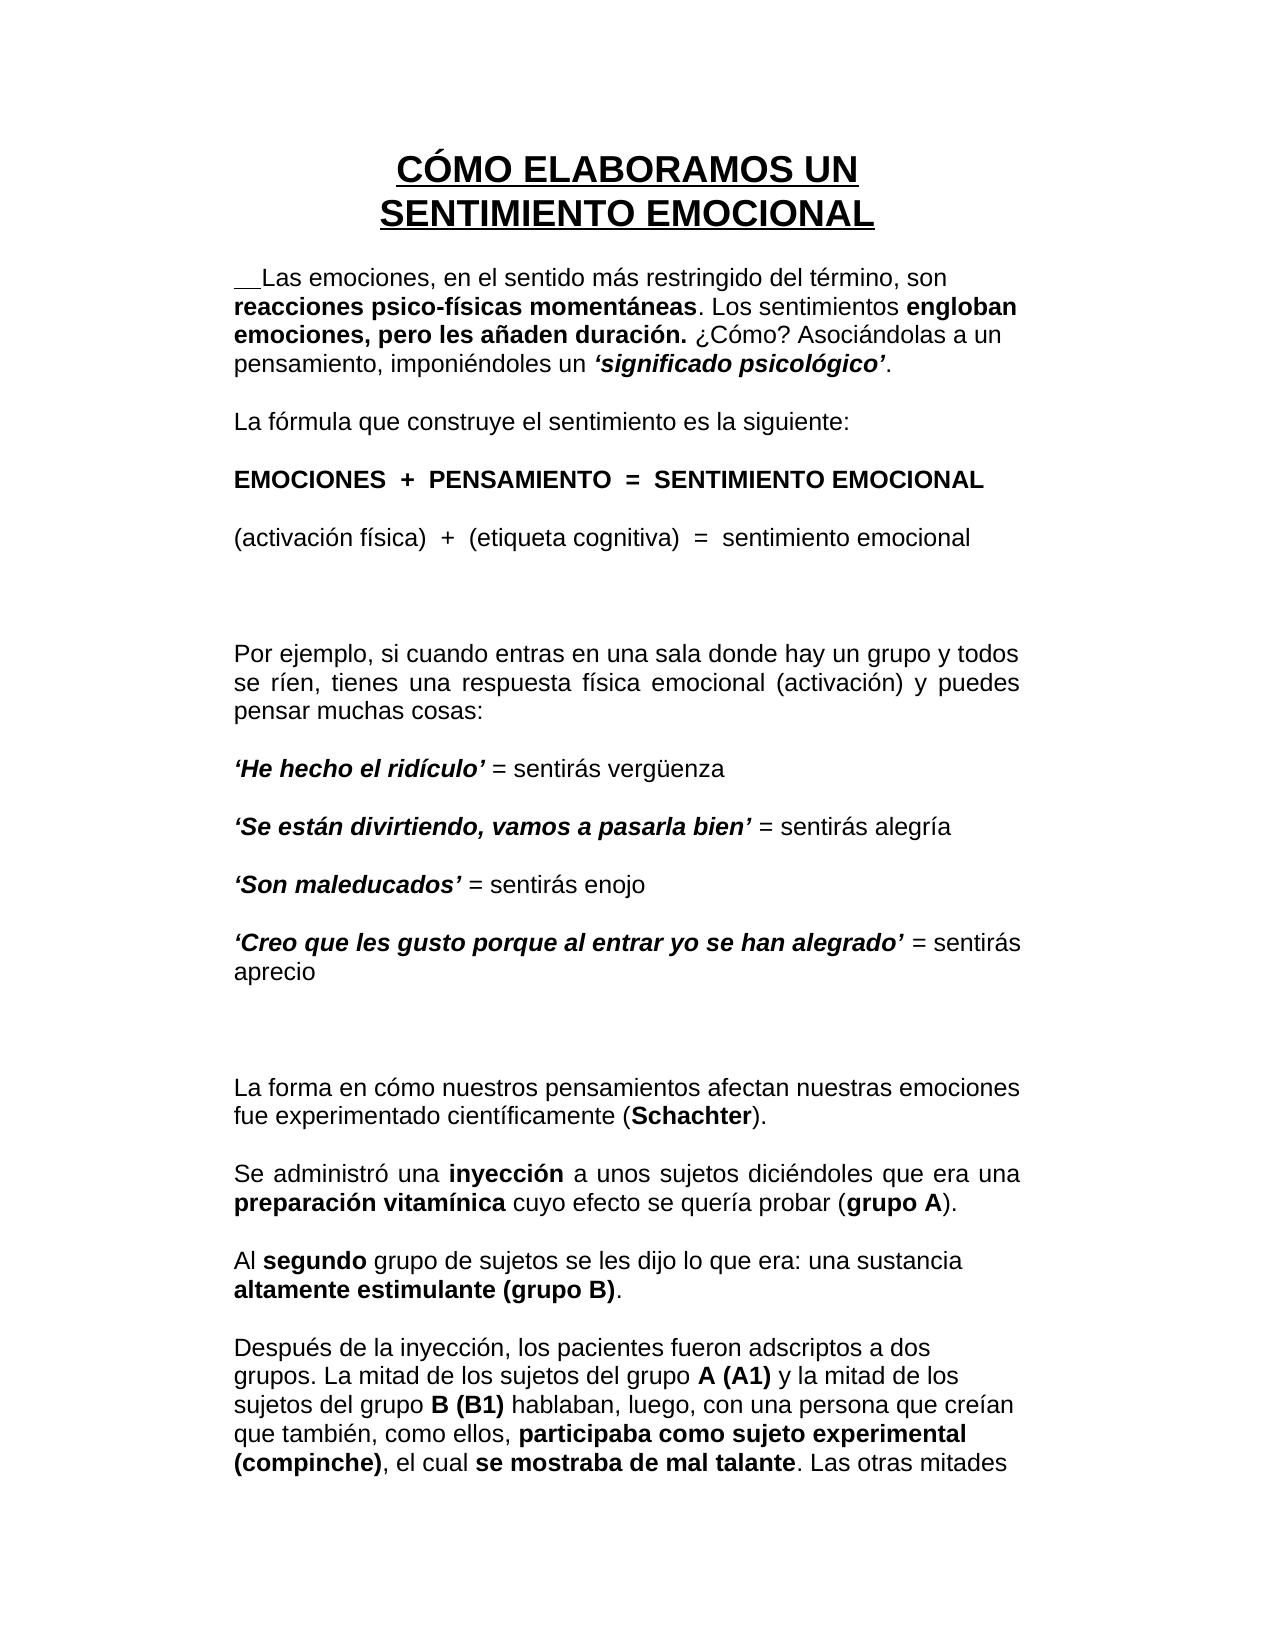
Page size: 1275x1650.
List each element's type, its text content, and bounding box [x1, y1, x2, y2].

text (activación física) + (etiqueta cognitiva) = sentimiento emocional [233, 523, 1021, 552]
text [233, 1333, 1021, 1476]
text Se administró una inyección a unos sujetos diciéndoles que era una preparación vitamínica cuyo efecto se quería probar (grupo A). [233, 1159, 1021, 1217]
text ‘Son maleducados’ = sentirás enojo [233, 870, 1021, 899]
text Las emociones, en el sentido más restringido del término, son reacciones psico-físicas momentáneas. Los sentimientos engloban emociones, pero les añaden duración. ¿Cómo? Asociándolas a un pensamiento, imponiéndoles un ‘significado psicológico’. [233, 263, 1021, 378]
text ‘Se están divirtiendo, vamos a pasarla bien’ = sentirás alegría [233, 812, 1021, 841]
text La fórmula que construye el sentimiento es la siguiente: [233, 407, 1021, 436]
text Al segundo grupo de sujetos se les dijo lo que era: una sustancia altamente estimulante (grupo B). [233, 1246, 1021, 1303]
text ‘Creo que les gusto porque al entrar yo se han alegrado’ = sentirás aprecio [233, 928, 1021, 986]
text CÓMO ELABORAMOS UN SENTIMIENTO EMOCIONAL [233, 148, 1021, 234]
text ‘He hecho el ridículo’ = sentirás vergüenza [233, 754, 1021, 783]
text Por ejemplo, si cuando entras en una sala donde hay un grupo y todos se ríen, tienes una respuesta física emocional (activación) y puedes pensar muchas cosas: [233, 639, 1021, 725]
text EMOCIONES + PENSAMIENTO = SENTIMIENTO EMOCIONAL [233, 465, 1021, 494]
text La forma en cómo nuestros pensamientos afectan nuestras emociones fue experimentado científicamente (Schachter). [233, 1073, 1021, 1130]
